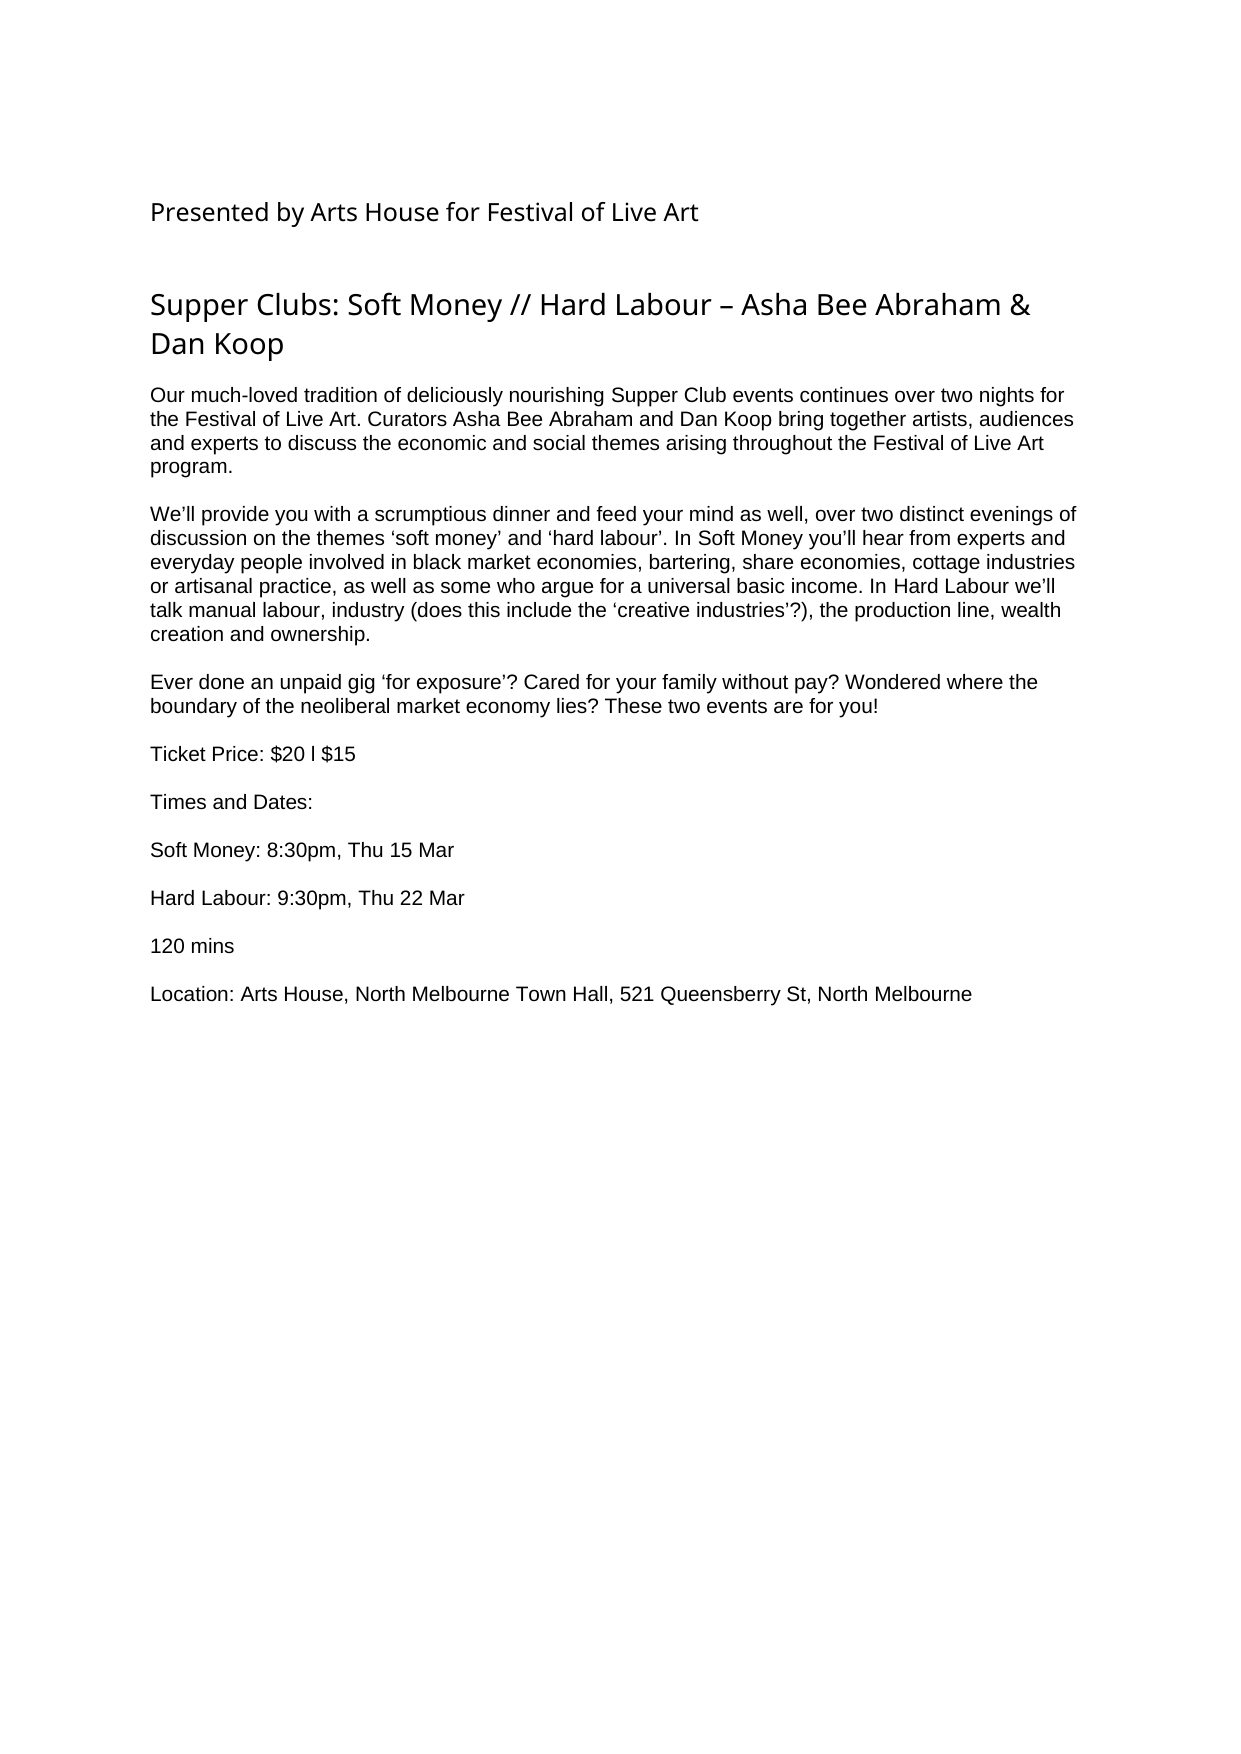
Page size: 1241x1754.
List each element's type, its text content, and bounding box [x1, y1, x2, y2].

text Hard Labour: 9:30pm, Thu 22 Mar [150, 886, 1090, 909]
text Times and Dates: 4 [150, 790, 1090, 814]
text We’ll provide you with a scrumptious dinner and feed your mind as well, over two distinct evenings of discussion on the themes ‘soft money’ and ‘hard labour’. In Soft Money you’ll hear from experts and everyday people involved in black market economies, bartering, share economies, cottage industries or artisanal practice, as well as some who argue for a universal basic income. In Hard Labour we’ll talk manual labour, industry (does this include the ‘creative industries’?), the production line, wealth creation and ownership. [150, 502, 1090, 646]
text Our much-loved tradition of deliciously nourishing Supper Club events continues over two nights for the Festival of Live Art. Curators Asha Bee Abraham and Dan Koop bring together artists, audiences and experts to discuss the economic and social themes arising throughout the Festival of Live Art program. [150, 382, 1090, 478]
text Soft Money: 8:30pm, Thu 15 Mar [150, 838, 1090, 862]
text Location: Arts House, North Melbourne Town Hall, 521 Queensberry St, North Melbourne [150, 982, 1090, 1006]
text Ever done an unpaid gig ‘for exposure’? Cared for your family without pay? Wondered where the boundary of the neoliberal market economy lies? These two events are for you! [150, 670, 1090, 718]
subtitle Presented by Arts House for Festival of Live Art [150, 195, 1090, 229]
text 120 mins [150, 934, 1090, 958]
subtitle Supper Clubs: Soft Money // Hard Labour – Asha Bee Abraham & Dan Koop [150, 284, 1090, 363]
text Ticket Price: $20 l $15 [150, 742, 1090, 766]
